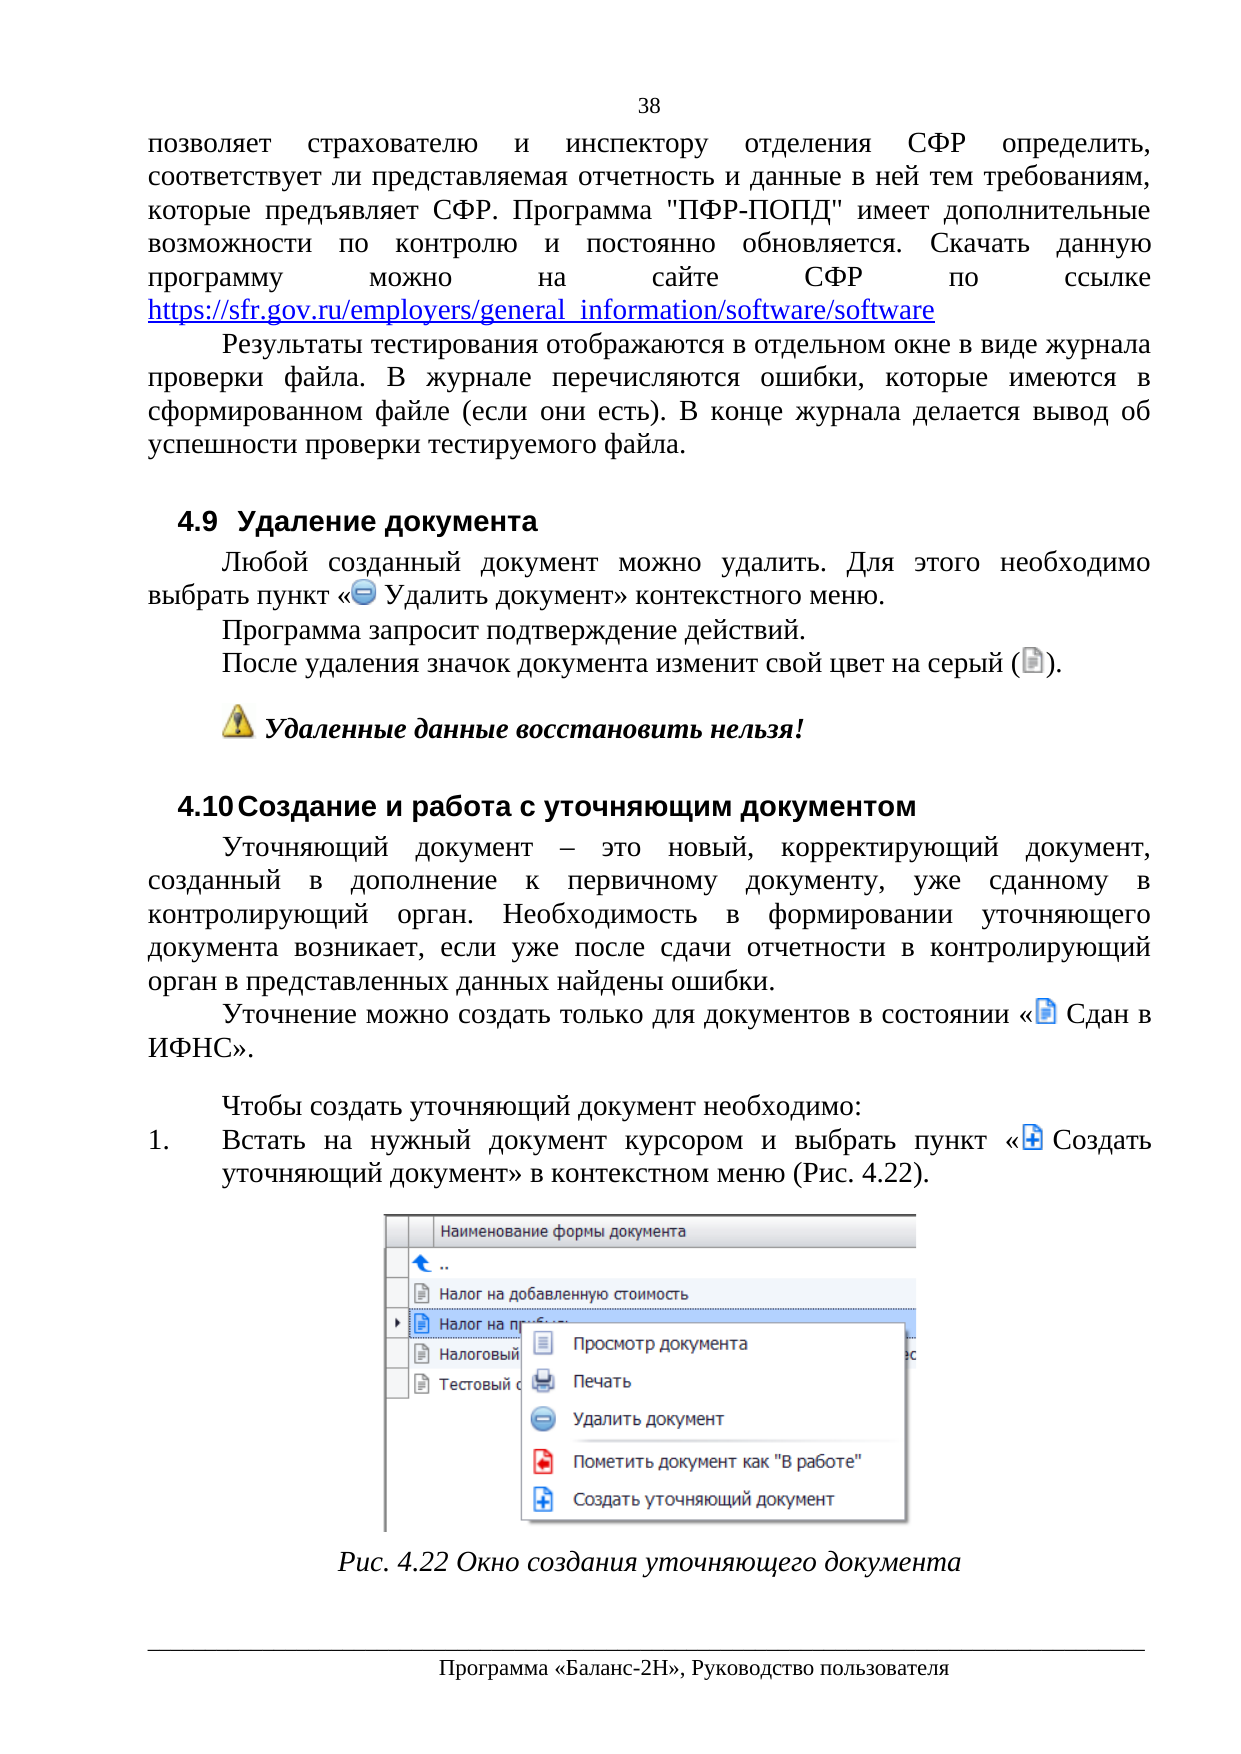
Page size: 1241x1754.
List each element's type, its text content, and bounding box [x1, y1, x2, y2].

text Программа запросит подтверждение действий. [148, 612, 1152, 645]
text Чтобы создать уточняющий документ необходимо: [148, 1088, 1152, 1122]
text Удаленные данные восстановить нельзя! [148, 704, 1152, 745]
picture [1020, 647, 1046, 673]
picture [1033, 998, 1059, 1024]
picture [1020, 1124, 1045, 1150]
picture [221, 703, 257, 739]
subtitle Удаление документа [177, 504, 1152, 537]
text После удаления значок документа изменит свой цвет на серый (). [148, 645, 1152, 679]
text Любой созданный документ можно удалить. Для этого необходимо выбрать пункт « Удалить документ» контекстного меню. [148, 544, 1152, 612]
picture [383, 1214, 917, 1532]
text Результаты тестирования отображаются в отдельном окне в виде журнала проверки файла. В журнале перечисляются ошибки, которые имеются в сформированном файле (если они есть). В конце журнала делается вывод об успешности проверки тестируемого файла. [148, 326, 1152, 460]
text Уточнение можно создать только для документов в состоянии « Сдан в ИФНС». [148, 996, 1152, 1063]
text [148, 119, 1152, 326]
picture [351, 579, 377, 605]
subtitle Создание и работа с уточняющим документом [177, 789, 1152, 822]
text Уточняющий документ – это новый, корректирующий документ, созданный в дополнение к первичному документу, уже сданному в контролирующий орган. Необходимость в формировании уточняющего документа возникает, если уже после сдачи отчетности в контролирующий орган в представленных данных найдены ошибки. [148, 829, 1152, 996]
